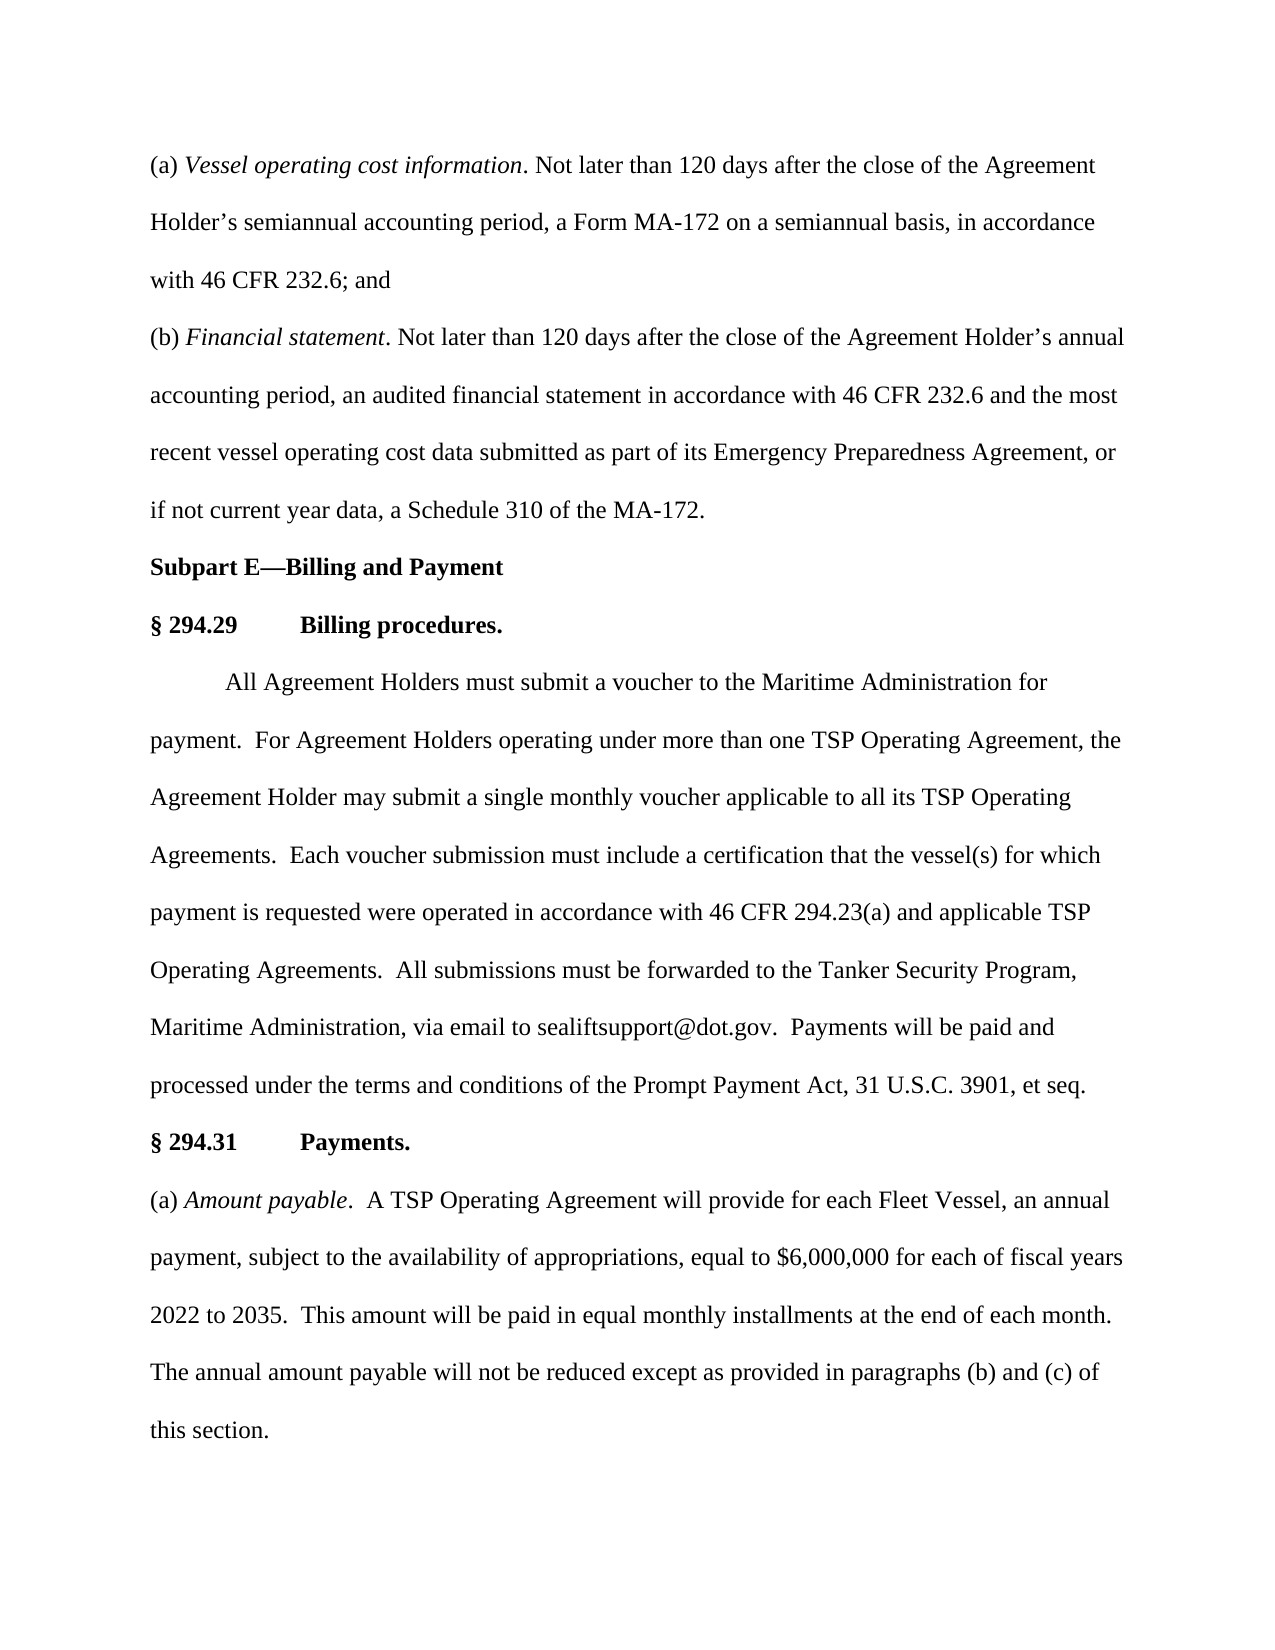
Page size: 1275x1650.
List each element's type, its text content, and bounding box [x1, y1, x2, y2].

text Subpart E—Billing and Payment [150, 552, 1125, 581]
text (a) Vessel operating cost information. Not later than 120 days after the close of the Agreement Holder’s semiannual accounting period, a Form MA-172 on a semiannual basis, in accordance with 46 CFR 232.6; and [150, 150, 1125, 294]
text All Agreement Holders must submit a voucher to the Maritime Administration for payment. For Agreement Holders operating under more than one TSP Operating Agreement, the Agreement Holder may submit a single monthly voucher applicable to all its TSP Operating Agreements. Each voucher submission must include a certification that the vessel(s) for which payment is requested were operated in accordance with 46 CFR 294.23(a) and applicable TSP Operating Agreements. All submissions must be forwarded to the Tanker Security Program, Maritime Administration, via email to sealiftsupport@dot.gov. Payments will be paid and processed under the terms and conditions of the Prompt Payment Act, 31 U.S.C. 3901, et seq. [150, 667, 1125, 1099]
text (b) Financial statement. Not later than 120 days after the close of the Agreement Holder’s annual accounting period, an audited financial statement in accordance with 46 CFR 232.6 and the most recent vessel operating cost data submitted as part of its Emergency Preparedness Agreement, or if not current year data, a Schedule 310 of the MA-172. [150, 322, 1125, 524]
text § 294.29 Billing procedures. [150, 610, 1125, 639]
text (a) Amount payable. A TSP Operating Agreement will provide for each Fleet Vessel, an annual payment, subject to the availability of appropriations, equal to $6,000,000 for each of fiscal years 2022 to 2035. This amount will be paid in equal monthly installments at the end of each month. The annual amount payable will not be reduced except as provided in paragraphs (b) and (c) of this section. [150, 1185, 1125, 1444]
text § 294.31 Payments. [150, 1127, 1125, 1156]
